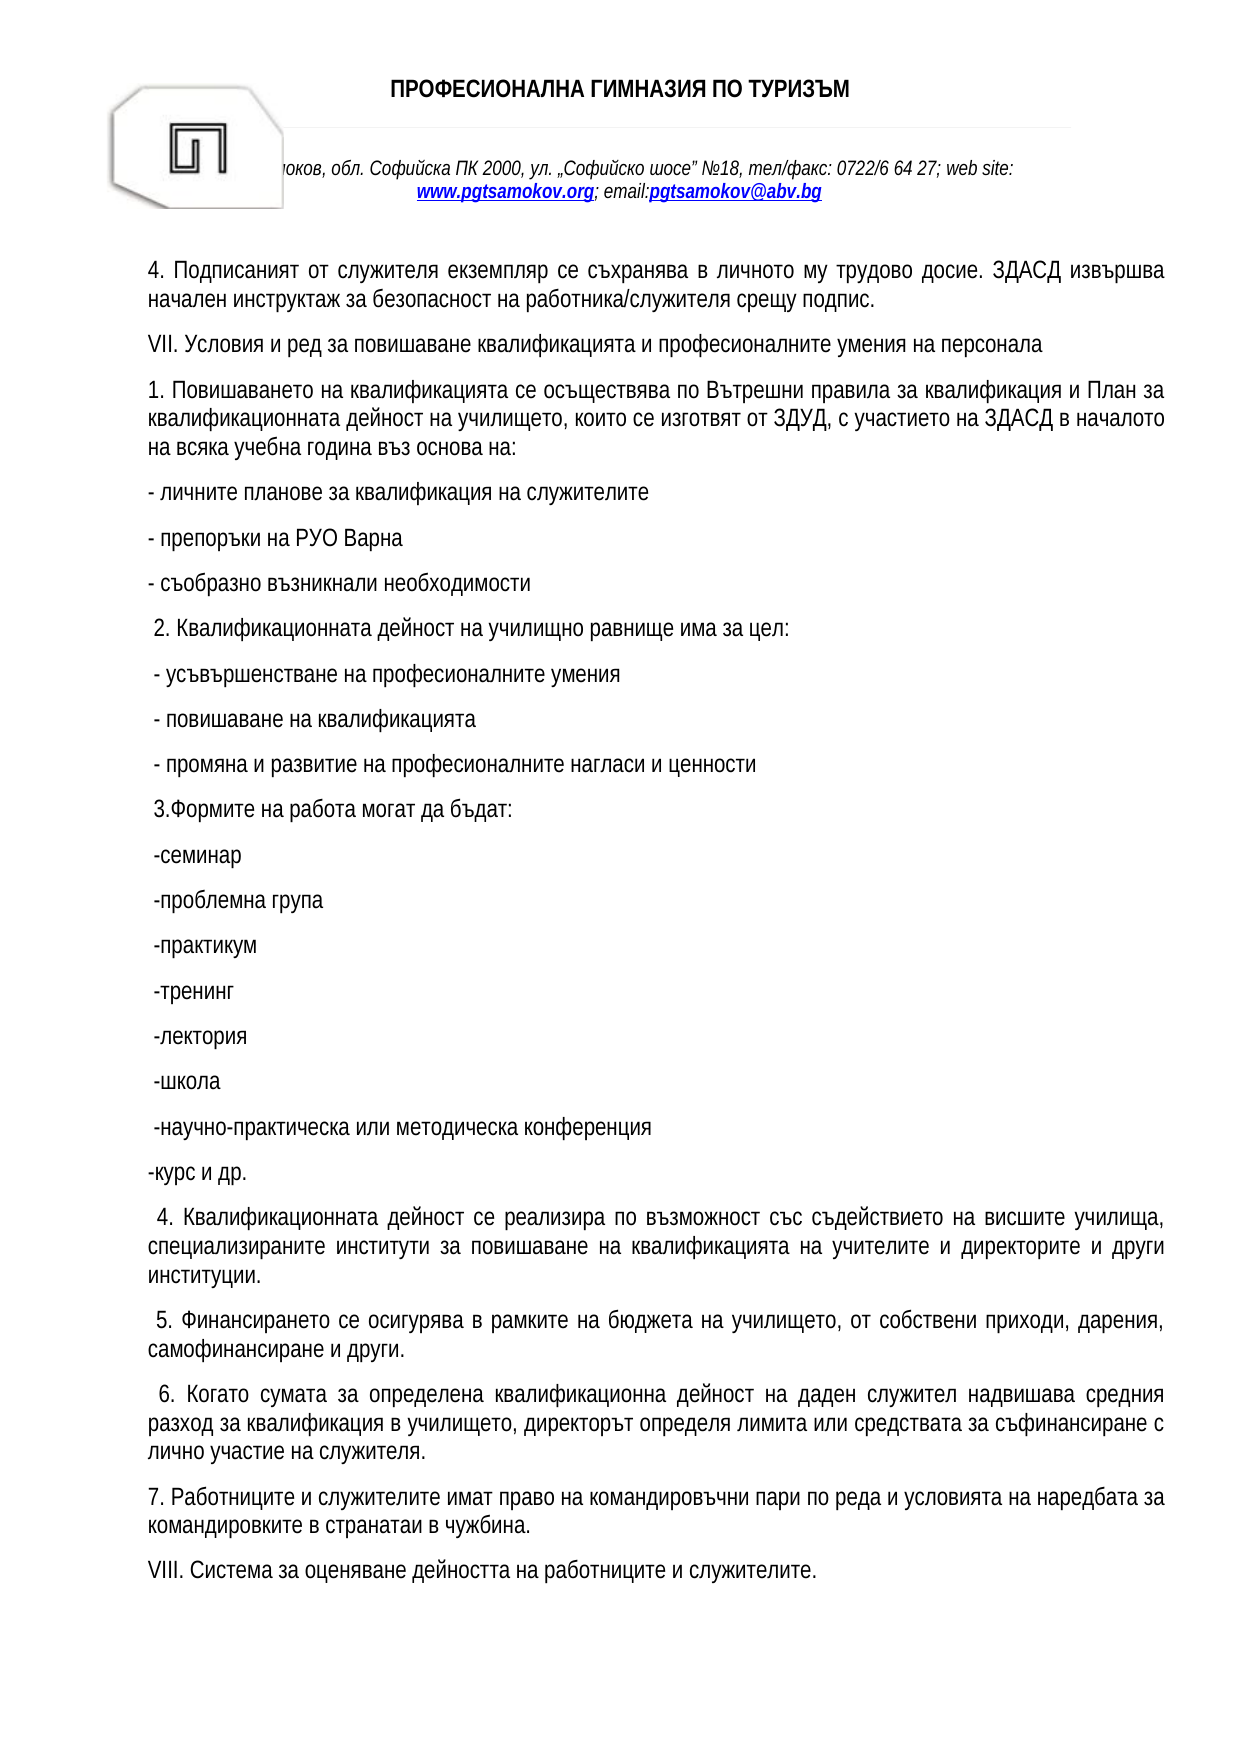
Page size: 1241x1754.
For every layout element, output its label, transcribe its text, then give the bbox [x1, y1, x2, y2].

text VІІ. Условия и ред за повишаване квалификацията и професионалните умения на персонала [148, 329, 1166, 358]
text - промяна и развитие на професионалните нагласи и ценности [148, 749, 1166, 778]
text -лектория [148, 1021, 1166, 1050]
text -проблемна група [148, 885, 1166, 914]
text - повишаване на квалификацията [148, 704, 1166, 732]
text -тренинг [148, 976, 1166, 1004]
text -практикум [148, 930, 1166, 959]
text -научно-практическа или методическа конференция [148, 1112, 1166, 1140]
text 4. Квалификационната дейност се реализира по възможност със съдействието на висшите училища, специализираните институти за повишаване на квалификацията на учителите и директорите и други институции. [148, 1202, 1166, 1288]
text 6. Когато сумата за определена квалификационна дейност на даден служител надвишава средния разход за квалификация в училището, директорът определя лимита или средствата за съфинансиране с лично участие на служителя. [148, 1379, 1166, 1465]
text - препоръки на РУО Варна [148, 523, 1166, 551]
text 5. Финансирането се осигурява в рамките на бюджета на училището, от собствени приходи, дарения, самофинансиране и други. [148, 1305, 1166, 1362]
text -школа [148, 1066, 1166, 1095]
text 1. Повишаването на квалификацията се осъществява по Вътрешни правила за квалификация и План за квалификационната дейност на училището, които се изготвят от ЗДУД, с участието на ЗДАСД в началото на всяка учебна година въз основа на: [148, 375, 1166, 461]
text - усъвършенстване на професионалните умения [148, 658, 1166, 687]
text 3.Формите на работа могат да бъдат: [148, 794, 1166, 823]
picture [105, 83, 283, 207]
text - съобразно възникнали необходимости [148, 568, 1166, 597]
text -курс и др. [148, 1157, 1166, 1186]
text 7. Работниците и служителите имат право на командировъчни пари по реда и условията на наредбата за командировките в странатаи в чужбина. [148, 1481, 1166, 1539]
text - личните планове за квалификация на служителите [148, 477, 1166, 506]
text VІІІ. Система за оценяване дейността на работниците и служителите. [148, 1555, 1166, 1584]
text 2. Квалификационната дейност на училищно равнище има за цел: [148, 613, 1166, 642]
text 4. Подписаният от служителя екземпляр се съхранява в личното му трудово досие. ЗДАСД извършва начален инструктаж за безопасност на работника/служителя срещу подпис. [148, 255, 1166, 313]
text -семинар [148, 840, 1166, 868]
